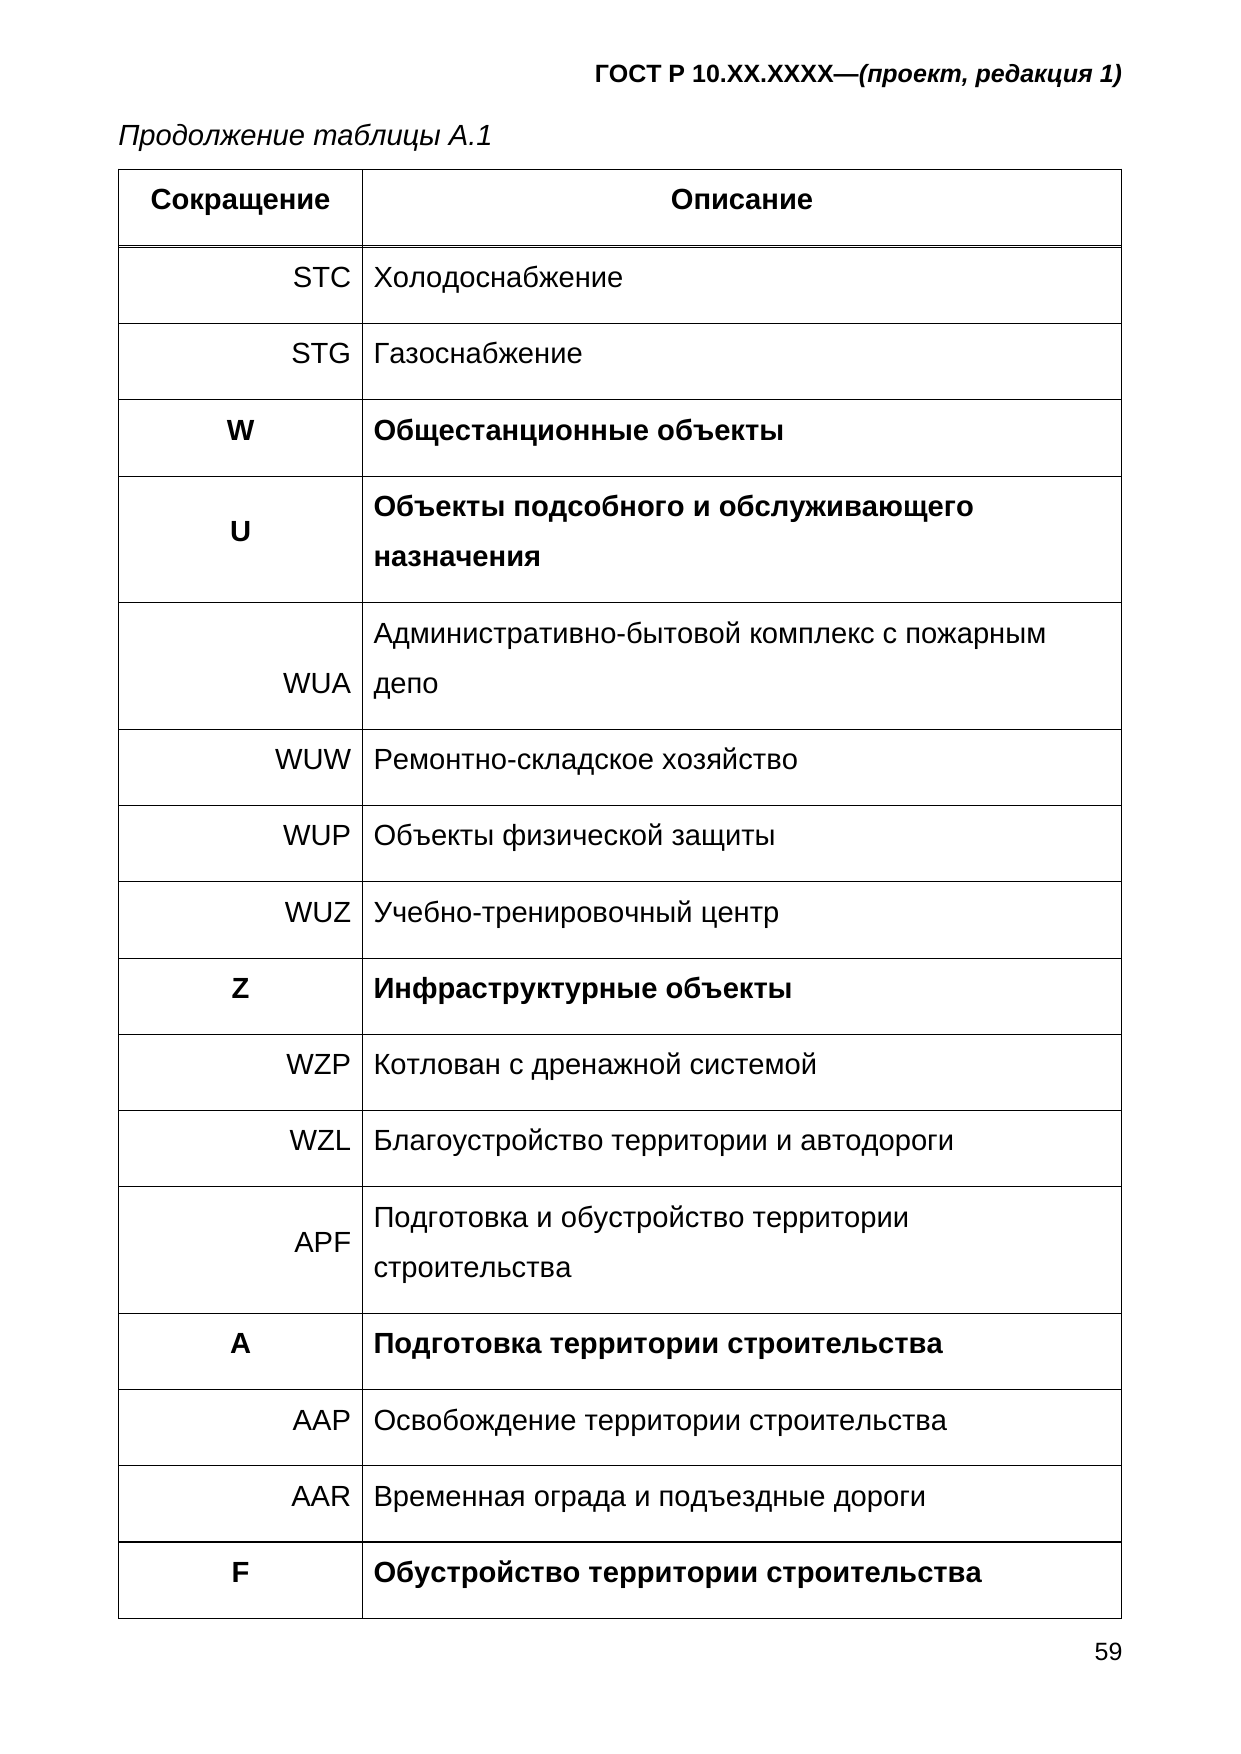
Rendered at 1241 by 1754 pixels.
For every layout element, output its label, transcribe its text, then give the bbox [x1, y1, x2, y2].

table_cell Обустройство территории строительства [363, 1543, 1121, 1618]
table_cell AAR [119, 1466, 362, 1541]
table_cell Объекты физической защиты [363, 806, 1121, 881]
table_cell Холодоснабжение [363, 248, 1121, 323]
table_cell WUA [119, 603, 362, 729]
table_header Сокращение [119, 170, 362, 245]
table_cell WUP [119, 806, 362, 881]
table_cell WUZ [119, 882, 362, 957]
table_cell A [119, 1314, 362, 1389]
table_cell Подготовка территории строительства [363, 1314, 1121, 1389]
table_cell STG [119, 324, 362, 399]
table_cell Котлован с дренажной системой [363, 1035, 1121, 1110]
table_cell Административно-бытовой комплекс с пожарным депо [363, 603, 1121, 729]
table_cell Инфраструктурные объекты [363, 959, 1121, 1034]
table_cell Газоснабжение [363, 324, 1121, 399]
table_cell AAP [119, 1390, 362, 1465]
table_cell Z [119, 959, 362, 1034]
table_cell Объекты подсобного и обслуживающего назначения [363, 477, 1121, 602]
table_cell STC [119, 248, 362, 323]
table_cell WUW [119, 730, 362, 805]
table_cell W [119, 400, 362, 476]
table_cell U [119, 477, 362, 602]
table_cell Ремонтно-складское хозяйство [363, 730, 1121, 805]
table_cell APF [119, 1187, 362, 1313]
table_header Описание [363, 170, 1121, 245]
table_cell Освобождение территории строительства [363, 1390, 1121, 1465]
table_cell F [119, 1543, 362, 1618]
table_cell Благоустройство территории и автодороги [363, 1111, 1121, 1186]
table_cell WZL [119, 1111, 362, 1186]
table_cell Подготовка и обустройство территории строительства [363, 1187, 1121, 1313]
table_cell Временная ограда и подъездные дороги [363, 1466, 1121, 1541]
table_cell WZP [119, 1035, 362, 1110]
text Продолжение таблицы А.1 [118, 118, 1122, 152]
table_cell Учебно-тренировочный центр [363, 882, 1121, 957]
table_cell Общестанционные объекты [363, 400, 1121, 476]
